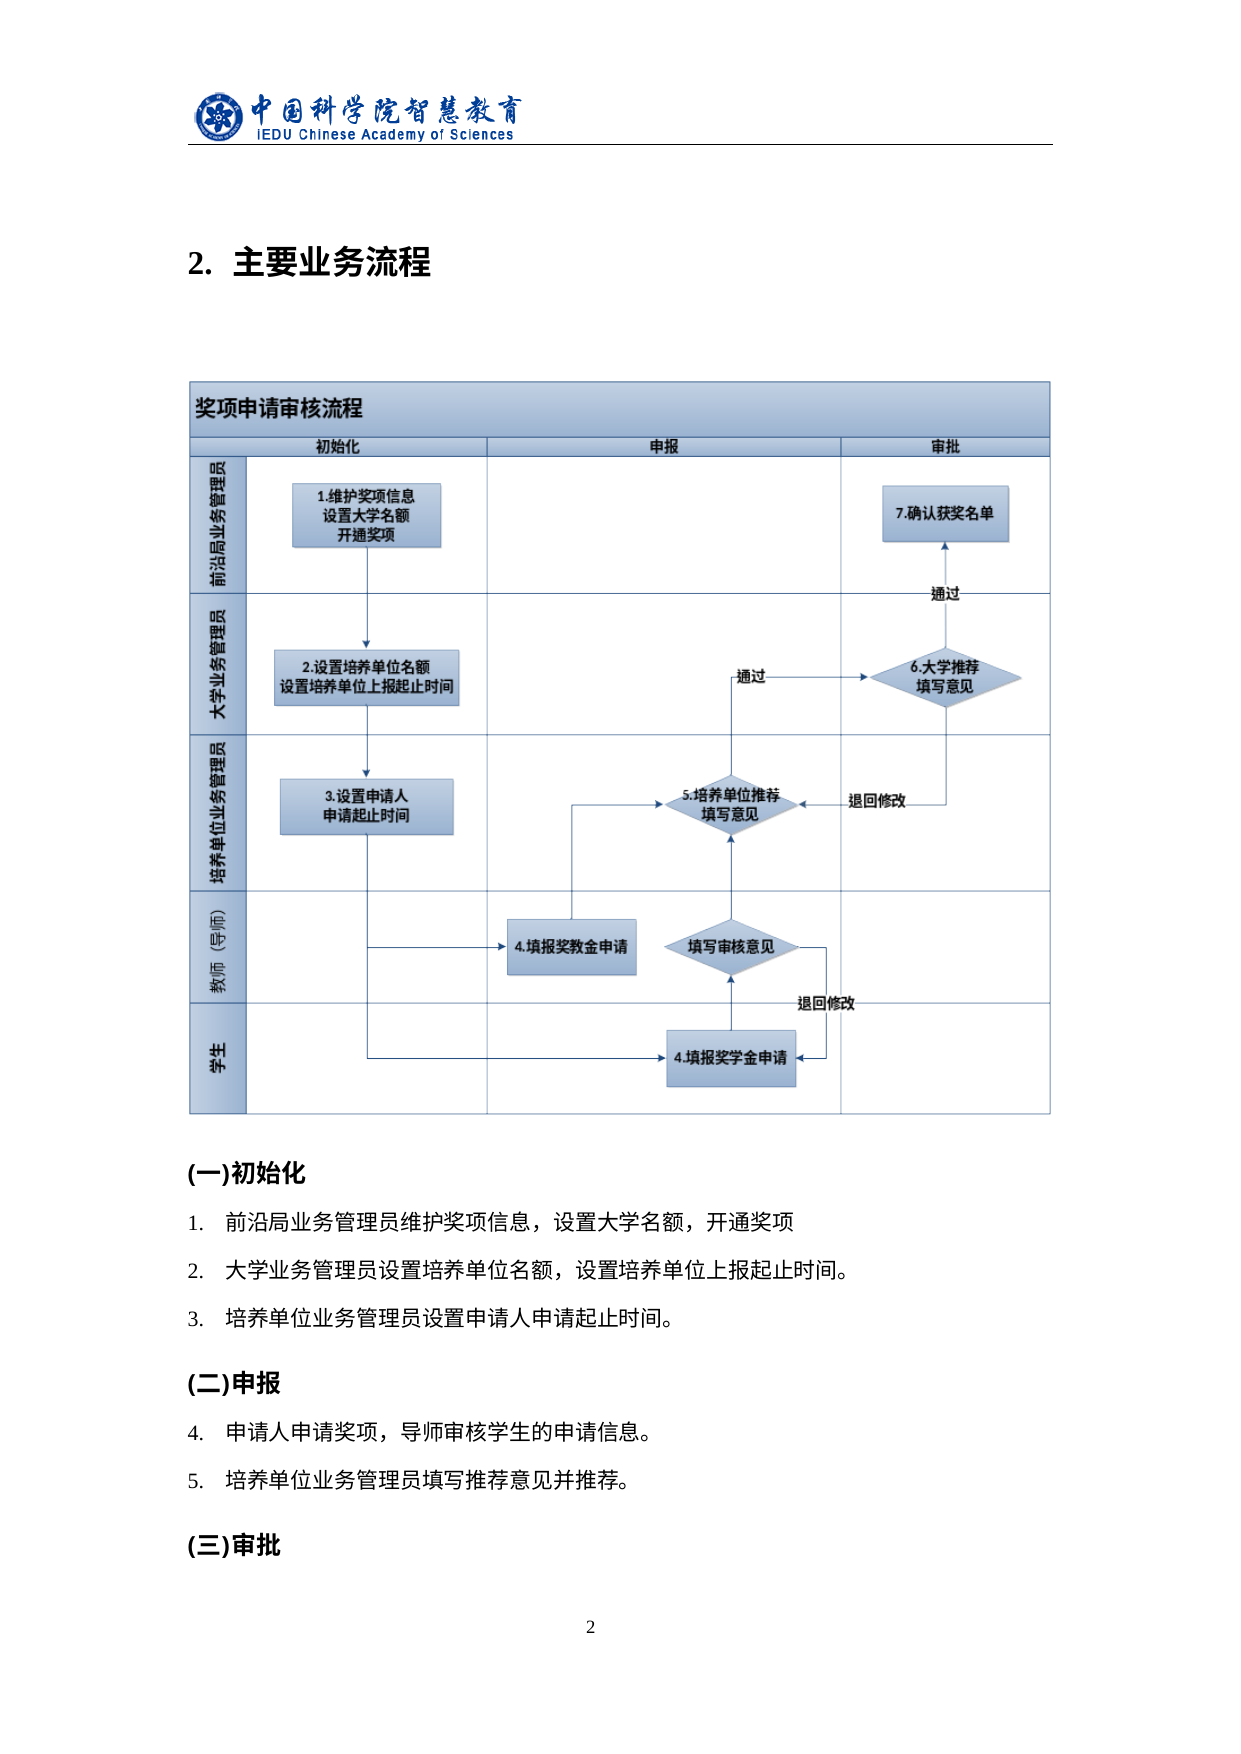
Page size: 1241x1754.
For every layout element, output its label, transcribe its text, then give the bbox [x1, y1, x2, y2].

list 申请人申请奖项，导师审核学生的申请信息。 [187, 1414, 1053, 1447]
list 申报 [187, 1349, 1053, 1414]
list 审批 [187, 1511, 1053, 1576]
list 前沿局业务管理员维护奖项信息，设置大学名额，开通奖项 [187, 1204, 1053, 1237]
list 培养单位业务管理员填写推荐意见并推荐。 [187, 1462, 1053, 1495]
list 培养单位业务管理员设置申请人申请起止时间。 [187, 1301, 1053, 1333]
list 大学业务管理员设置培养单位名额，设置培养单位上报起止时间。 [187, 1252, 1053, 1285]
list 初始化 [187, 1139, 1053, 1204]
subtitle 主要业务流程 [187, 227, 1053, 292]
picture [187, 88, 527, 142]
